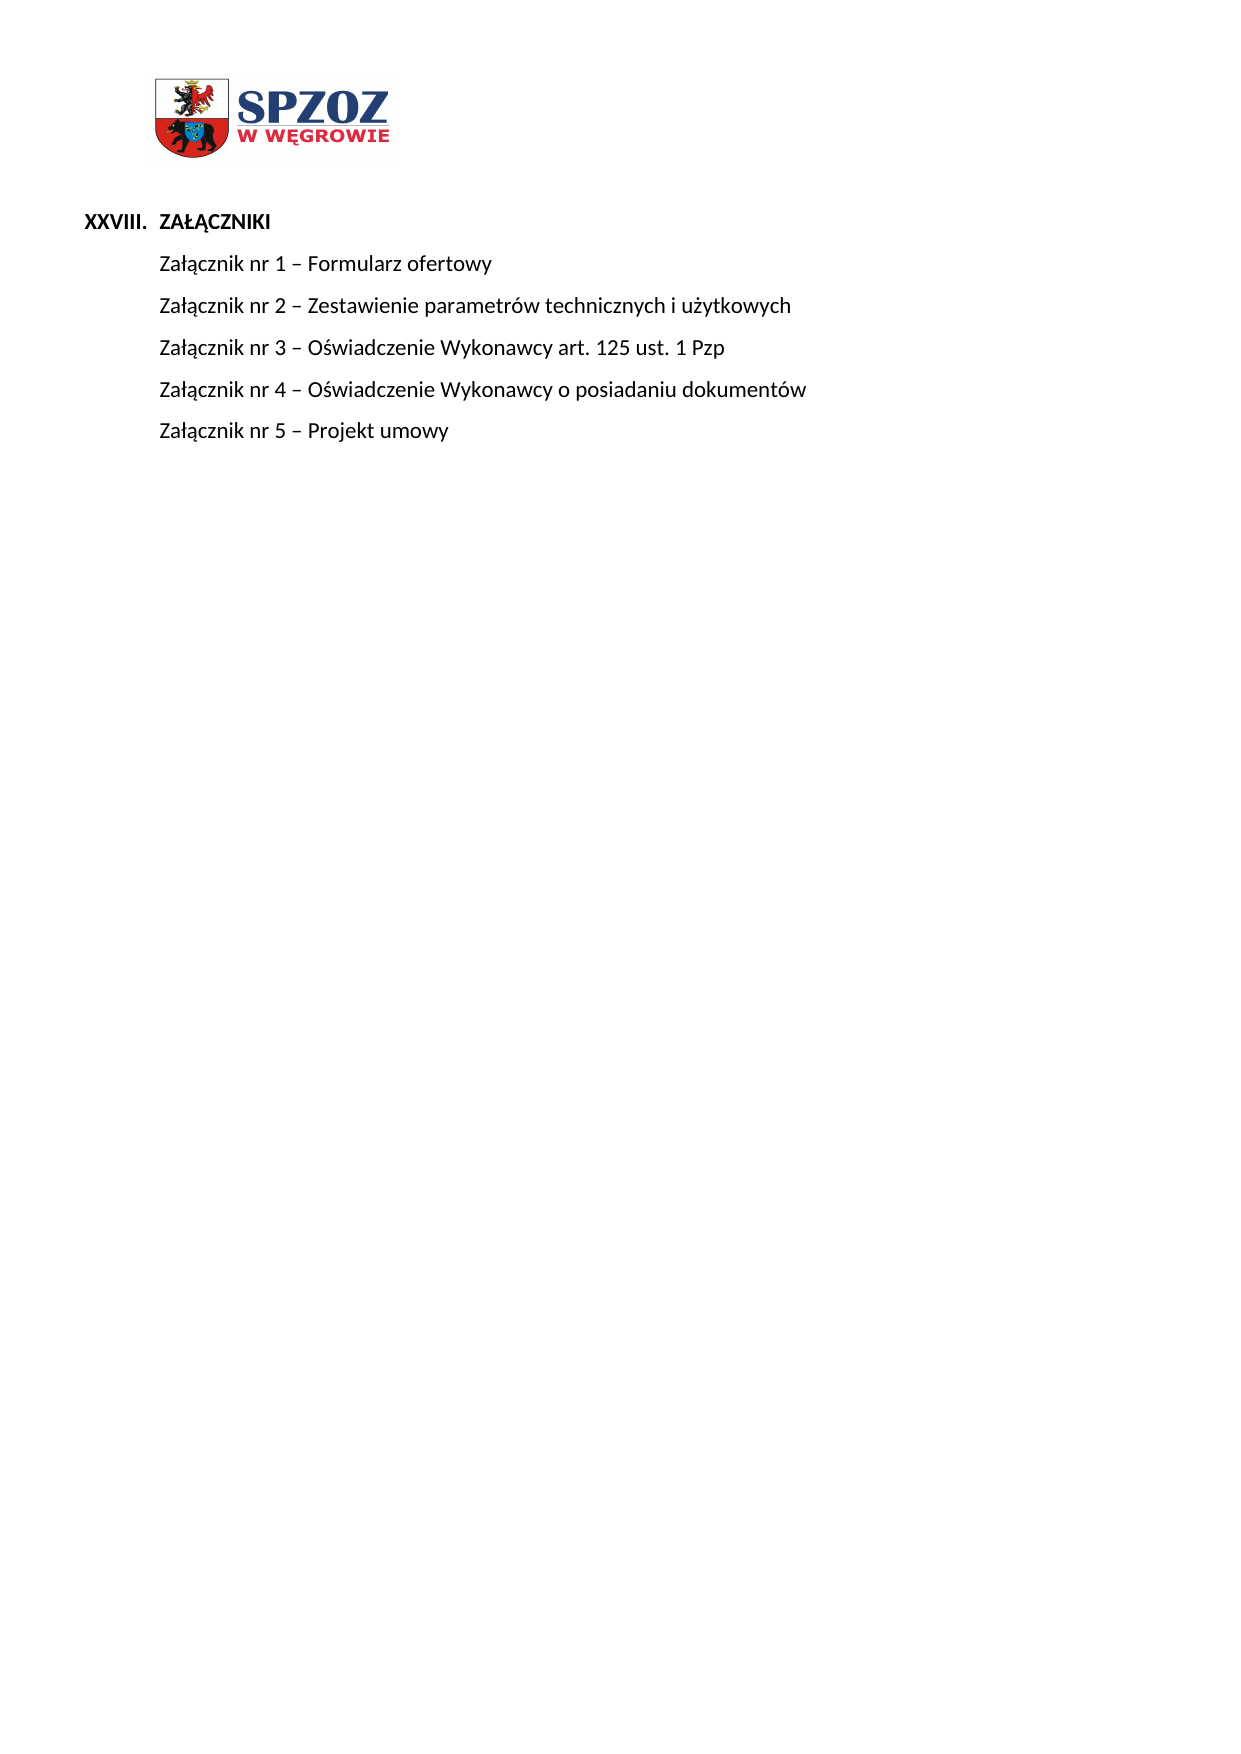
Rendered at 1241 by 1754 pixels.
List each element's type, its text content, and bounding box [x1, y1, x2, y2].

picture [147, 73, 400, 165]
list Załącznik nr 5 – Projekt umowy [159, 417, 1093, 445]
list Załącznik nr 1 – Formularz ofertowy [159, 249, 1093, 277]
list Załącznik nr 2 – Zestawienie parametrów technicznych i użytkowych [159, 291, 1093, 319]
list ZAŁĄCZNIKI [148, 207, 1093, 235]
list Załącznik nr 3 – Oświadczenie Wykonawcy art. 125 ust. 1 Pzp [159, 333, 1093, 361]
list Załącznik nr 4 – Oświadczenie Wykonawcy o posiadaniu dokumentów [159, 375, 1093, 403]
